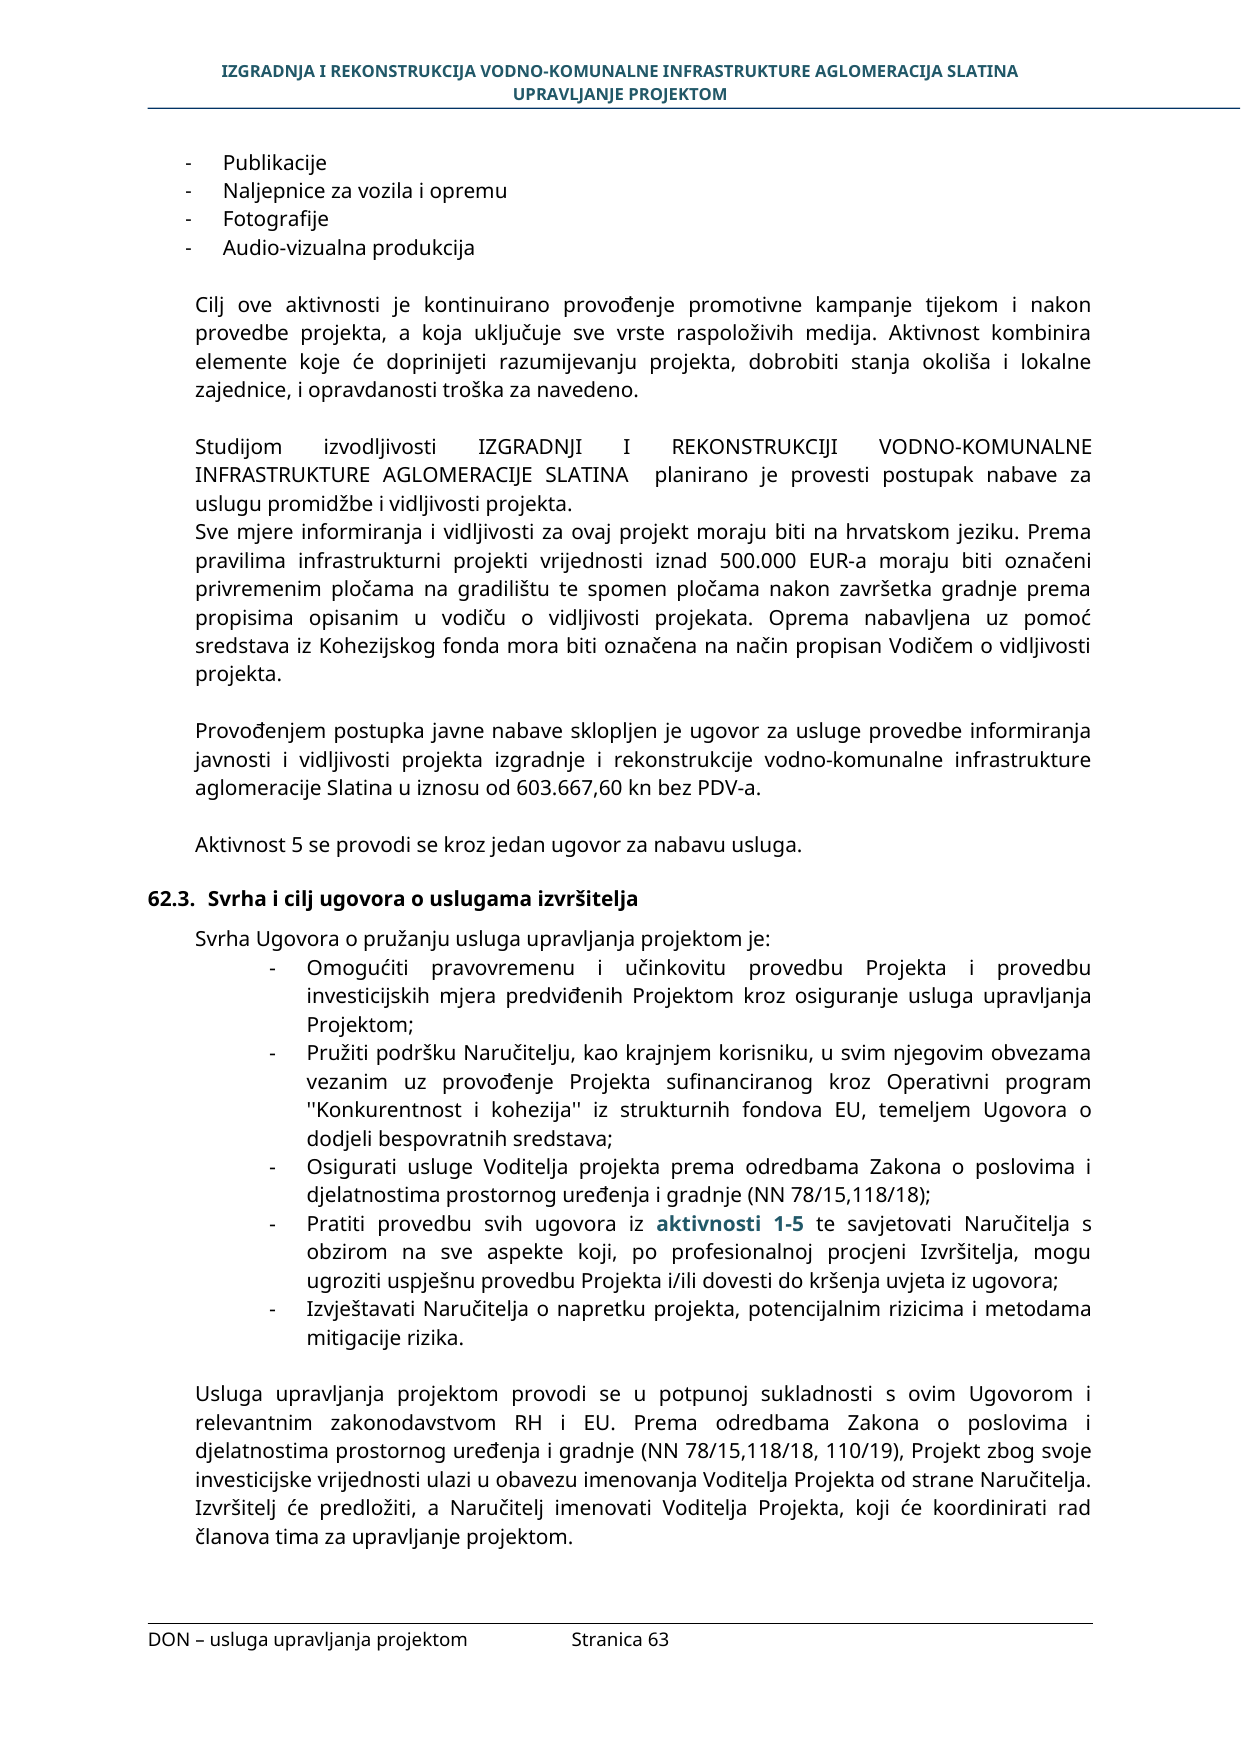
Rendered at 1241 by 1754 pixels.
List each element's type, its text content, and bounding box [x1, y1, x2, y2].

picture [147, 104, 1241, 112]
text Aktivnost 5 se provodi se kroz jedan ugovor za nabavu usluga. [195, 830, 1092, 859]
list Izvještavati Naručitelja o napretku projekta, potencijalnim rizicima i metodama mitigacije rizika. [269, 1294, 1092, 1351]
text Cilj ove aktivnosti je kontinuirano provođenje promotivne kampanje tijekom i nakon provedbe projekta, a koja uključuje sve vrste raspoloživih medija. Aktivnost kombinira elemente koje će doprinijeti razumijevanju projekta, dobrobiti stanja okoliša i lokalne zajednice, i opravdanosti troška za navedeno. [195, 290, 1092, 404]
list Osigurati usluge Voditelja projekta prema odredbama Zakona o poslovima i djelatnostima prostornog uređenja i gradnje (NN 78/15,118/18); [269, 1152, 1092, 1209]
text Provođenjem postupka javne nabave sklopljen je ugovor za usluge provedbe informiranja javnosti i vidljivosti projekta izgradnje i rekonstrukcije vodno-komunalne infrastrukture aglomeracije Slatina u iznosu od 603.667,60 kn bez PDV-a. [195, 716, 1092, 802]
list Fotografije [185, 204, 1093, 233]
list Omogućiti pravovremenu i učinkovitu provedbu Projekta i provedbu investicijskih mjera predviđenih Projektom kroz osiguranje usluga upravljanja Projektom; [269, 953, 1092, 1038]
text Svrha Ugovora o pružanju usluga upravljanja projektom je: [195, 924, 1092, 953]
list Audio-vizualna produkcija [185, 233, 1093, 261]
text Studijom izvodljivosti IZGRADNJI I REKONSTRUKCIJI VODNO-KOMUNALNE INFRASTRUKTURE AGLOMERACIJE SLATINA planirano je provesti postupak nabave za uslugu promidžbe i vidljivosti projekta. [195, 432, 1092, 517]
list Naljepnice za vozila i opremu [185, 176, 1093, 204]
list Pružiti podršku Naručitelju, kao krajnjem korisniku, u svim njegovim obvezama vezanim uz provođenje Projekta sufinanciranog kroz Operativni program ''Konkurentnost i kohezija'' iz strukturnih fondova EU, temeljem Ugovora o dodjeli bespovratnih sredstava; [269, 1038, 1092, 1152]
text Sve mjere informiranja i vidljivosti za ovaj projekt moraju biti na hrvatskom jeziku. Prema pravilima infrastrukturni projekti vrijednosti iznad 500.000 EUR-a moraju biti označeni privremenim pločama na gradilištu te spomen pločama nakon završetka gradnje prema propisima opisanim u vodiču o vidljivosti projekata. Oprema nabavljena uz pomoć sredstava iz Kohezijskog fonda mora biti označena na način propisan Vodičem o vidljivosti projekta. [195, 517, 1092, 688]
list Publikacije [185, 148, 1093, 176]
list Pratiti provedbu svih ugovora iz aktivnosti 1-5 te savjetovati Naručitelja s obzirom na sve aspekte koji, po profesionalnoj procjeni Izvršitelja, mogu ugroziti uspješnu provedbu Projekta i/ili dovesti do kršenja uvjeta iz ugovora; [269, 1209, 1092, 1294]
subtitle Svrha i cilj ugovora o uslugama izvršitelja [148, 884, 1092, 912]
text Usluga upravljanja projektom provodi se u potpunoj sukladnosti s ovim Ugovorom i relevantnim zakonodavstvom RH i EU. Prema odredbama Zakona o poslovima i djelatnostima prostornog uređenja i gradnje (NN 78/15,118/18, 110/19), Projekt zbog svoje investicijske vrijednosti ulazi u obavezu imenovanja Voditelja Projekta od strane Naručitelja. Izvršitelj će predložiti, a Naručitelj imenovati Voditelja Projekta, koji će koordinirati rad članova tima za upravljanje projektom. [195, 1379, 1092, 1550]
